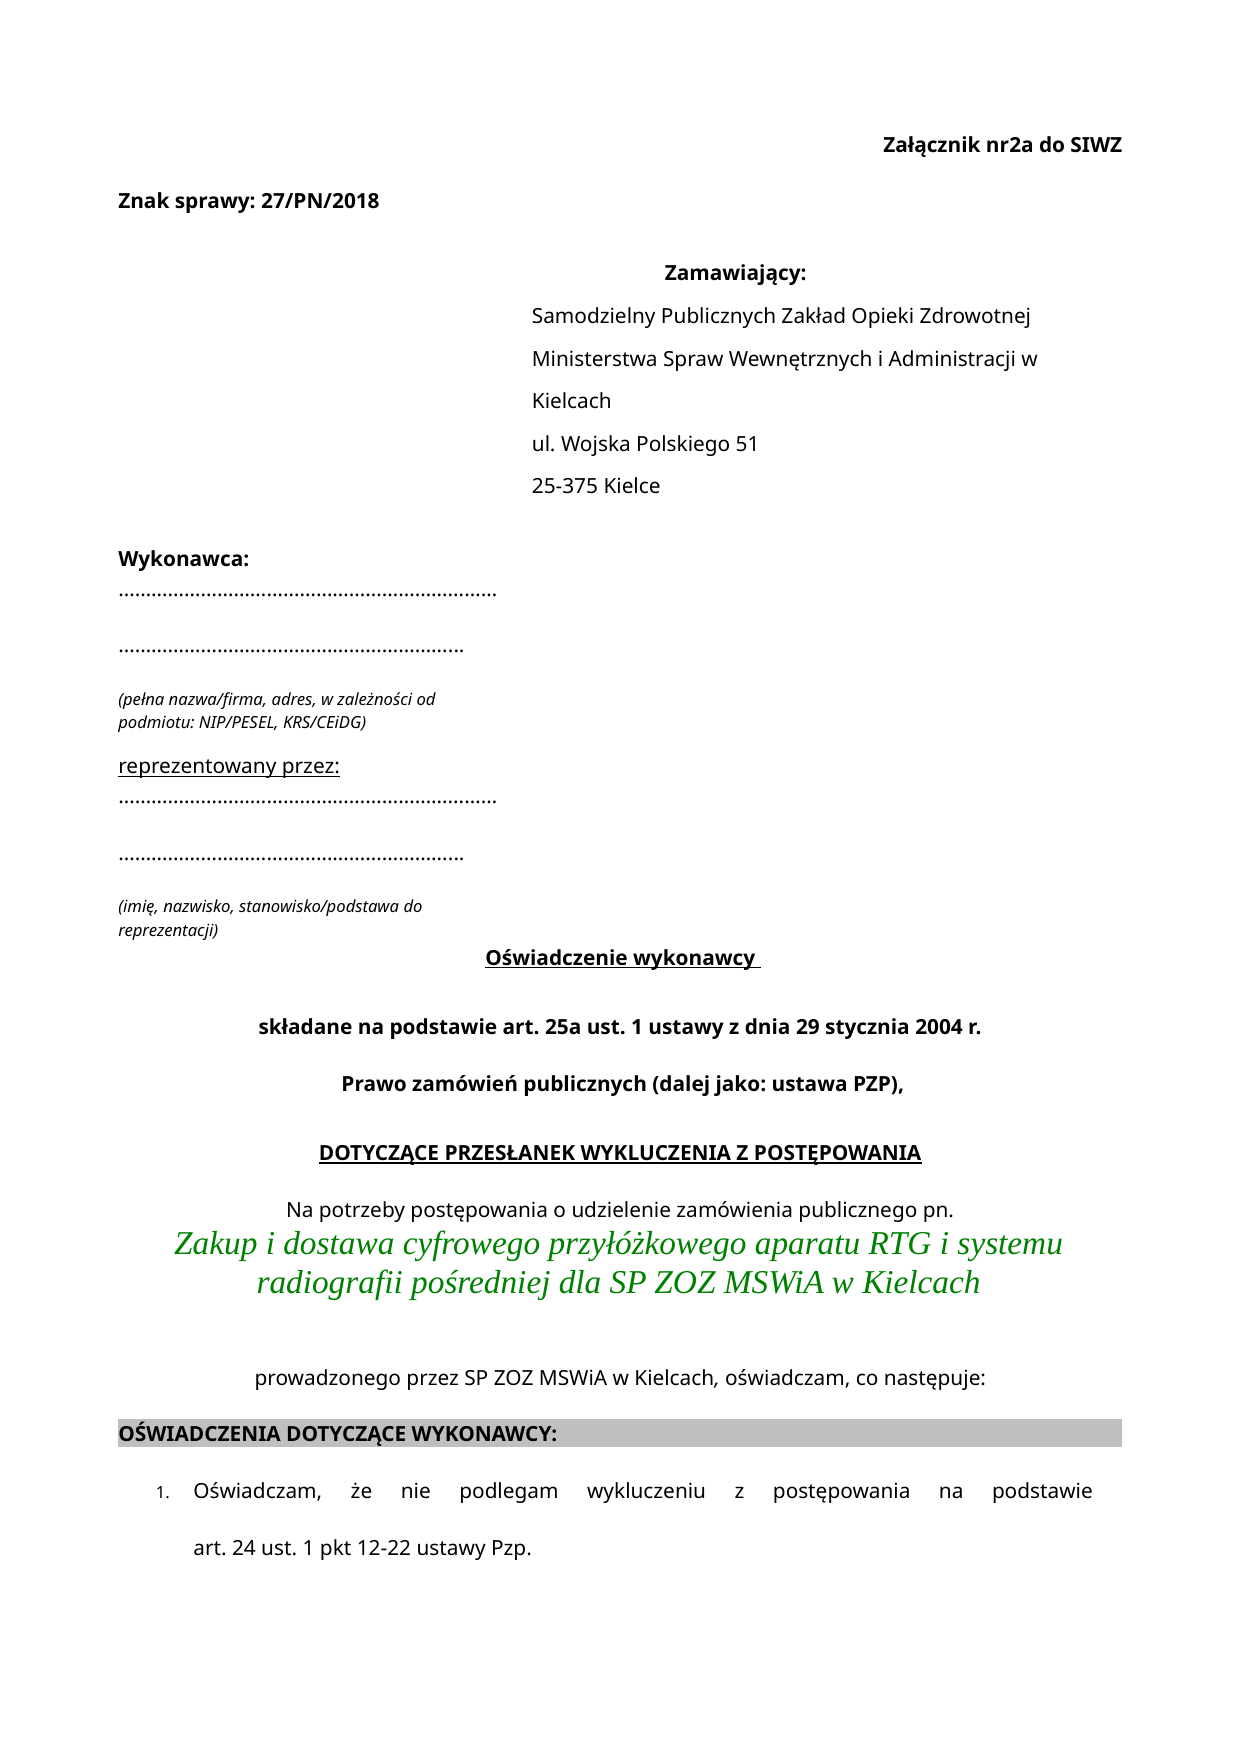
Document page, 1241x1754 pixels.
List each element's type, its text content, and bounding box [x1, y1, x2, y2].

text OŚWIADCZENIA DOTYCZĄCE WYKONAWCY: [118, 1419, 1122, 1447]
text (pełna nazwa/firma, adres, w zależności od podmiotu: NIP/PESEL, KRS/CEiDG) [118, 687, 502, 734]
text Na potrzeby postępowania o udzielenie zamówienia publicznego pn. [118, 1195, 1122, 1223]
text Załącznik nr2a do SIWZ [118, 131, 1122, 159]
text …………………………………………………………………………………………………………………... [118, 781, 502, 867]
text DOTYCZĄCE PRZESŁANEK WYKLUCZENIA Z POSTĘPOWANIA [118, 1138, 1122, 1167]
text prowadzonego przez SP ZOZ MSWiA w Kielcach, oświadczam, co następuje: [118, 1363, 1122, 1391]
text reprezentowany przez: [118, 752, 1122, 780]
text składane na podstawie art. 25a ust. 1 ustawy z dnia 29 stycznia 2004 r. [118, 1012, 1122, 1040]
text ul. Wojska Polskiego 51 [532, 429, 1122, 457]
text (imię, nazwisko, stanowisko/podstawa do reprezentacji) [118, 895, 502, 942]
text Znak sprawy: 27/PN/2018 [118, 186, 1122, 214]
text Wykonawca: [118, 544, 1122, 572]
text Zakup i dostawa cyfrowego przyłóżkowego aparatu RTG i systemu radiografii pośredniej dla SP ZOZ MSWiA w Kielcach [118, 1223, 1122, 1300]
text Zamawiający: [664, 258, 1122, 287]
text …………………………………………………………………………………………………………………... [118, 574, 502, 659]
text Ministerstwa Spraw Wewnętrznych i Administracji w Kielcach [532, 344, 1122, 415]
text 25-375 Kielce [532, 471, 1122, 500]
text Oświadczenie wykonawcy [118, 943, 1122, 971]
text Prawo zamówień publicznych (dalej jako: ustawa PZP), [118, 1069, 1122, 1097]
list Oświadczam, że nie podlegam wykluczeniu z postępowania na podstawie art. 24 ust. 1 pkt 12-22 ustawy Pzp. [156, 1476, 1122, 1561]
text Samodzielny Publicznych Zakład Opieki Zdrowotnej [532, 301, 1122, 329]
